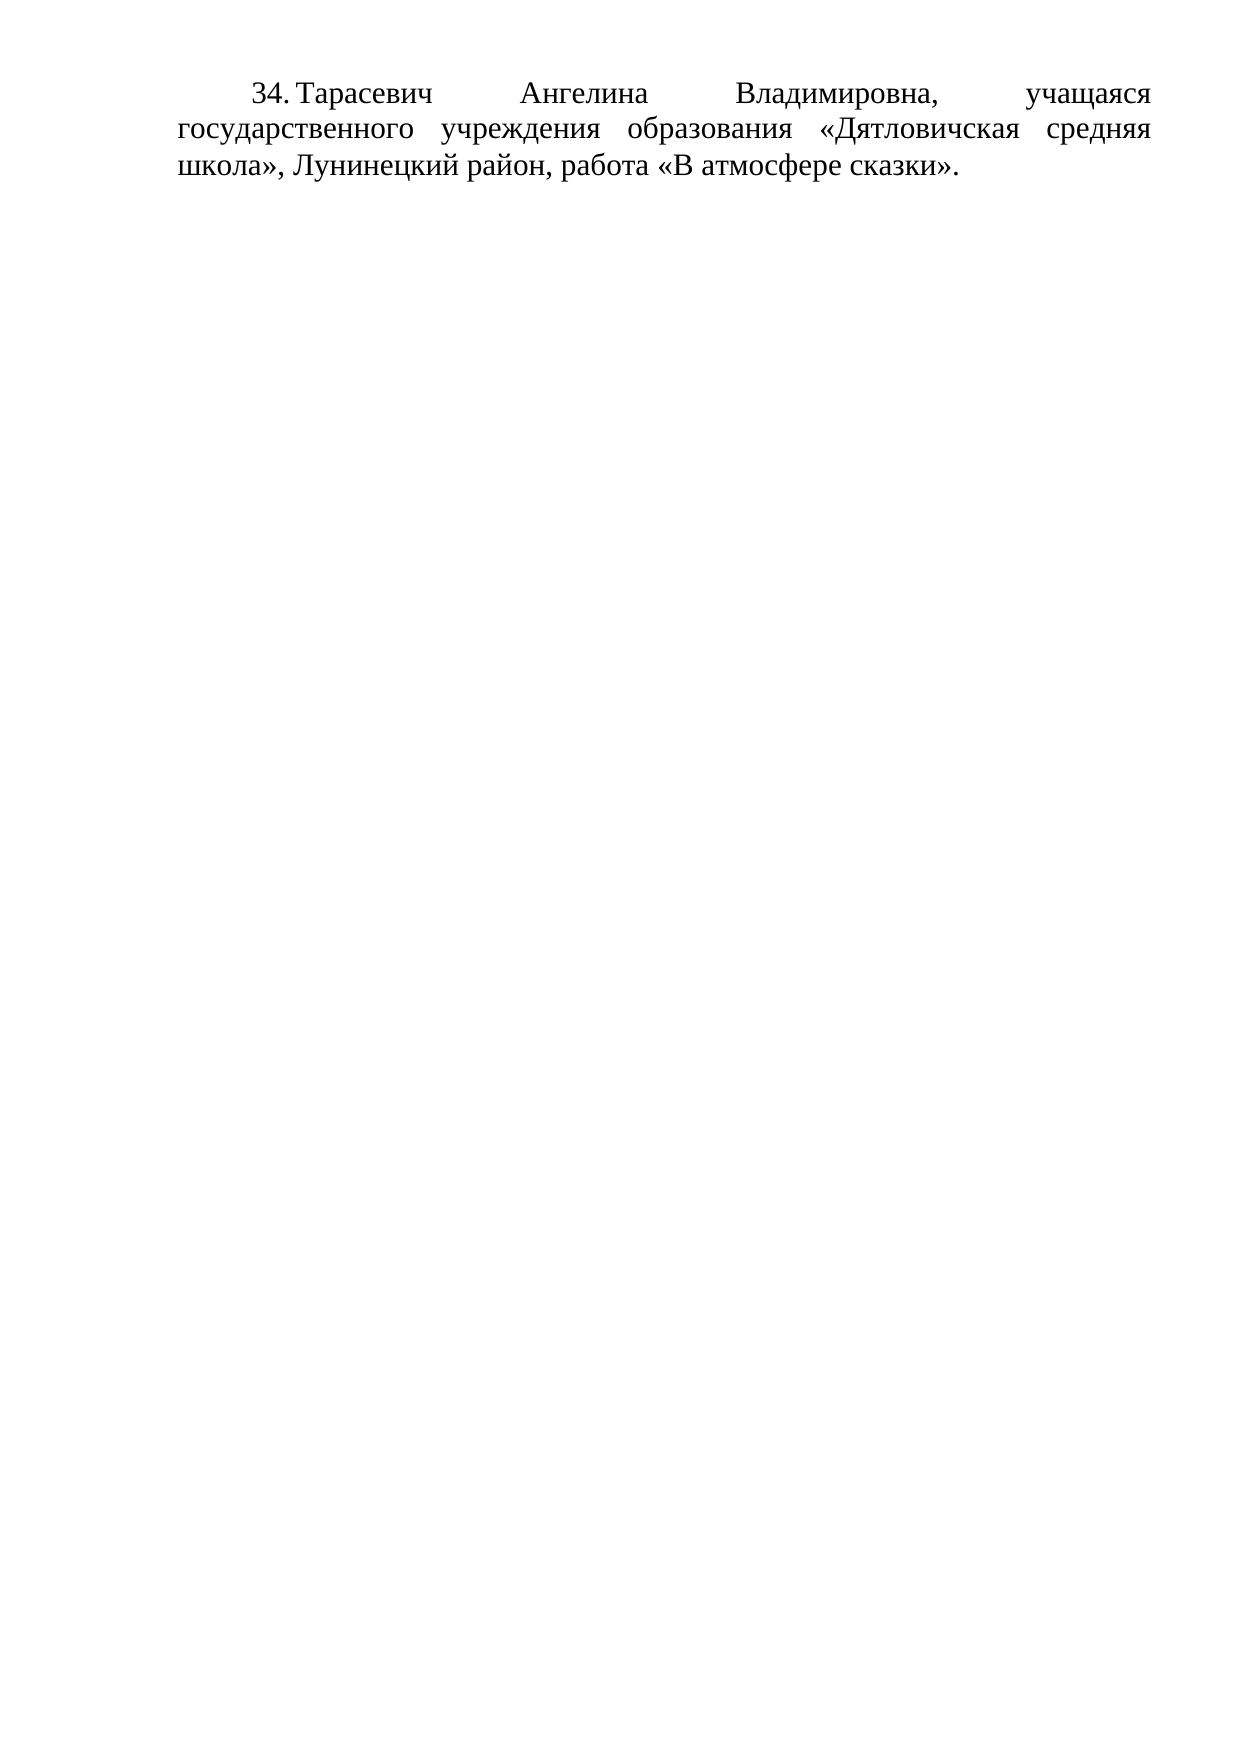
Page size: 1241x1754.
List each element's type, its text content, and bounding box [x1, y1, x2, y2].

text Тарасевич Ангелина Владимировна, учащаяся государственного учреждения образования «Дятловичская средняя школа», Лунинецкий район, работа «В атмосфере сказки». [177, 74, 1152, 182]
